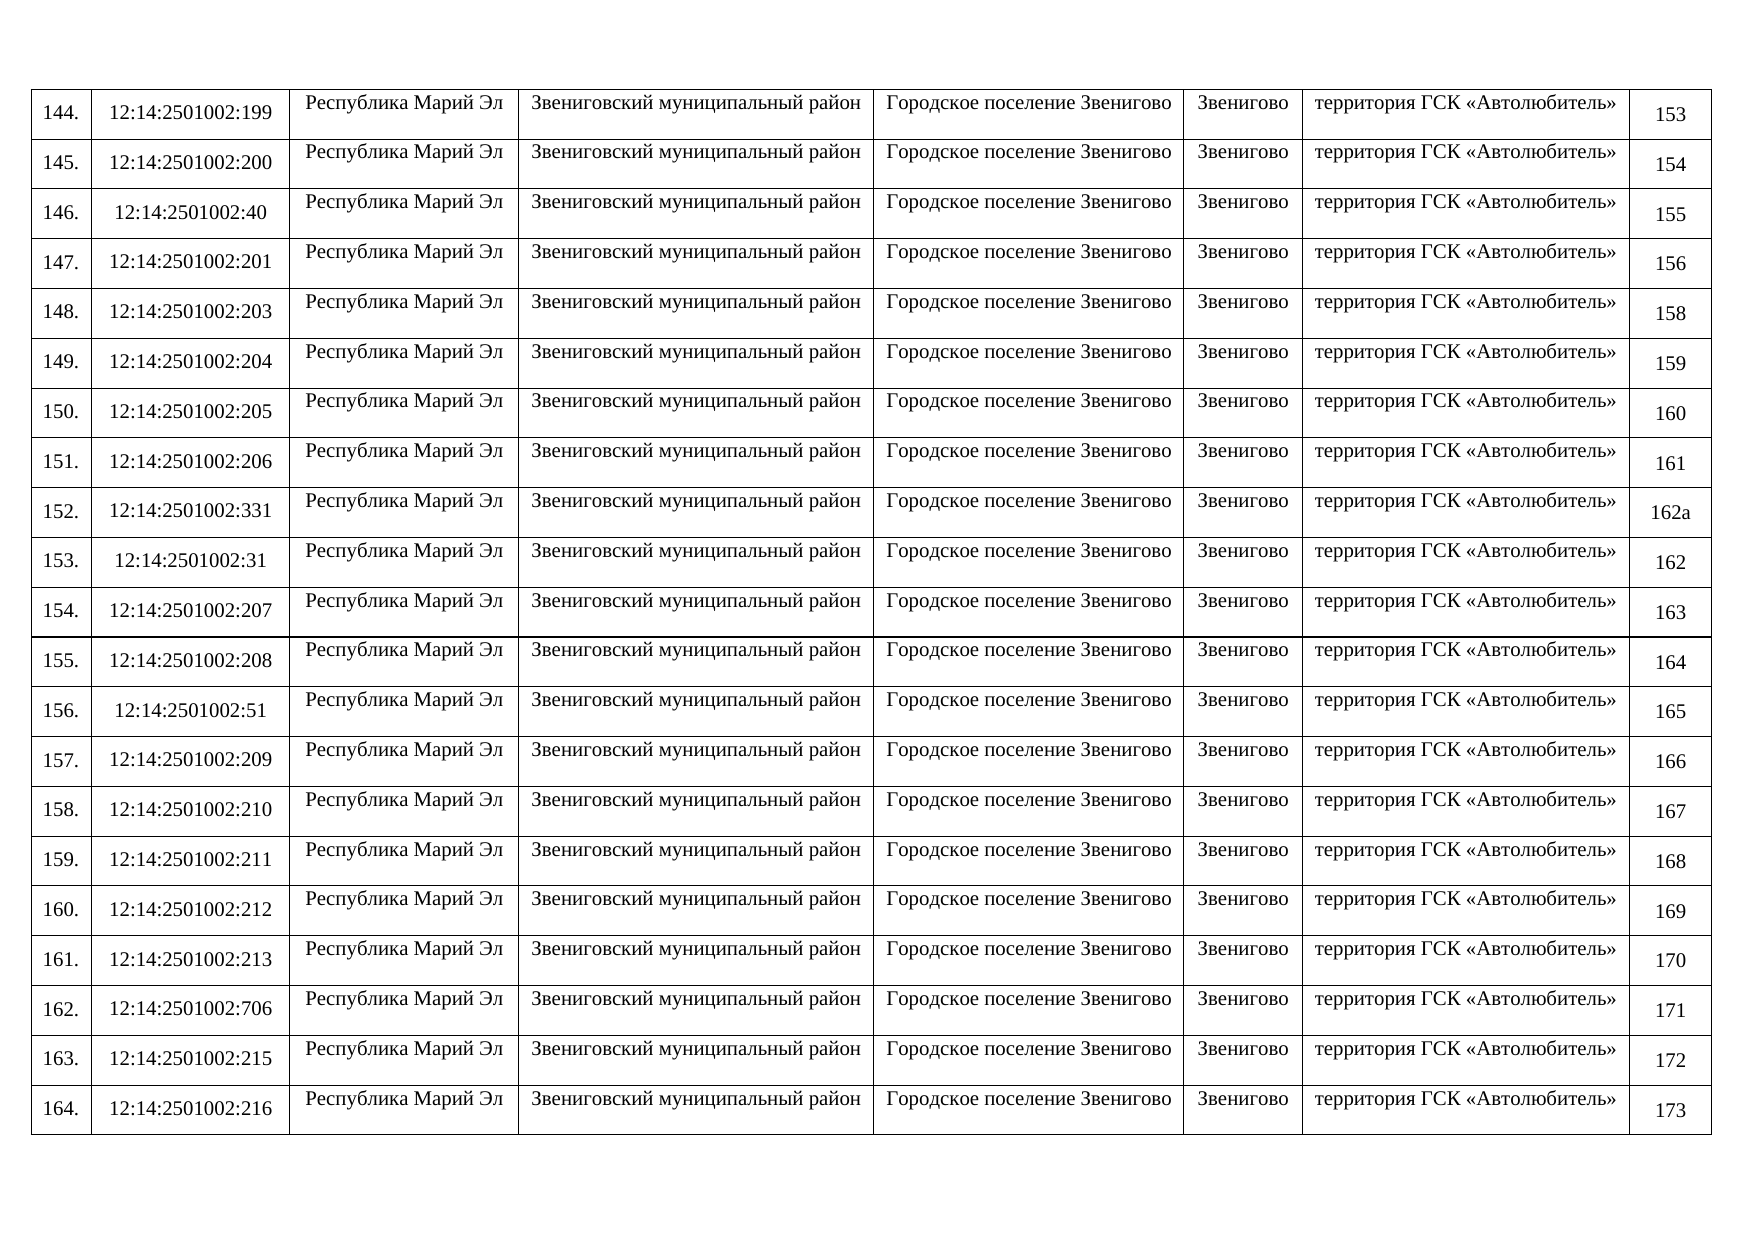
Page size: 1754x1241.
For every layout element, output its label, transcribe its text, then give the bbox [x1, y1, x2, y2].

table_cell 158 [1630, 289, 1711, 338]
table_cell территория ГСК «Автолюбитель» [1303, 239, 1629, 288]
table_cell [32, 1036, 91, 1084]
table_cell территория ГСК «Автолюбитель» [1303, 687, 1629, 736]
table_cell территория ГСК «Автолюбитель» [1303, 936, 1629, 985]
table_cell территория ГСК «Автолюбитель» [1303, 1036, 1629, 1084]
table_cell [874, 90, 1183, 138]
table_cell 12:14:2501002:203 [92, 289, 289, 338]
table_cell территория ГСК «Автолюбитель» [1303, 289, 1629, 338]
table_cell 172 [1630, 1036, 1711, 1084]
table_cell [32, 886, 91, 935]
table_cell Республика Марий Эл [290, 438, 518, 487]
table_cell Городское поселение Звенигово [874, 886, 1183, 935]
table_cell Республика Марий Эл [290, 986, 518, 1035]
table_cell Республика Марий Эл [290, 289, 518, 338]
table_cell 12:14:2501002:207 [92, 588, 289, 636]
table_cell Республика Марий Эл [290, 389, 518, 437]
table_cell Звениговский муниципальный район [519, 687, 873, 736]
table_cell Звениговский муниципальный район [519, 389, 873, 437]
table_cell [32, 389, 91, 437]
table_cell территория ГСК «Автолюбитель» [1303, 438, 1629, 487]
table_cell Городское поселение Звенигово [874, 837, 1183, 885]
table_cell Звениговский муниципальный район [519, 787, 873, 836]
table_cell территория ГСК «Автолюбитель» [1303, 339, 1629, 387]
table_cell территория ГСК «Автолюбитель» [1303, 588, 1629, 636]
table_cell Республика Марий Эл [290, 886, 518, 935]
table_cell 12:14:2501002:706 [92, 986, 289, 1035]
table_cell 155 [1630, 189, 1711, 238]
table_cell Звенигово [1184, 687, 1302, 736]
table_cell 12:14:2501002:199 [92, 90, 289, 138]
table_cell 12:14:2501002:212 [92, 886, 289, 935]
table_cell Городское поселение Звенигово [874, 787, 1183, 836]
table_cell [32, 90, 91, 138]
table_cell территория ГСК «Автолюбитель» [1303, 737, 1629, 786]
table_cell Звенигово [1184, 638, 1302, 686]
table_cell [32, 986, 91, 1035]
table_cell Звениговский муниципальный район [519, 339, 873, 387]
table_cell Городское поселение Звенигово [874, 737, 1183, 786]
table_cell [519, 90, 873, 138]
table_cell 167 [1630, 787, 1711, 836]
table_cell [32, 687, 91, 736]
table_cell 166 [1630, 737, 1711, 786]
table_cell Звениговский муниципальный район [519, 737, 873, 786]
table_cell Республика Марий Эл [290, 1086, 518, 1134]
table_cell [1303, 90, 1629, 138]
table_cell 164 [1630, 638, 1711, 686]
table_cell Звениговский муниципальный район [519, 638, 873, 686]
table_cell Республика Марий Эл [290, 687, 518, 736]
table_cell Республика Марий Эл [290, 638, 518, 686]
table_cell Звенигово [1184, 986, 1302, 1035]
table_cell 159 [1630, 339, 1711, 387]
table_cell территория ГСК «Автолюбитель» [1303, 488, 1629, 537]
table_cell Звенигово [1184, 339, 1302, 387]
table_cell [32, 638, 91, 686]
table_cell Звенигово [1184, 289, 1302, 338]
table_cell территория ГСК «Автолюбитель» [1303, 538, 1629, 587]
table_cell территория ГСК «Автолюбитель» [1303, 837, 1629, 885]
table_cell Городское поселение Звенигово [874, 289, 1183, 338]
table_cell 12:14:2501002:31 [92, 538, 289, 587]
table_cell Звенигово [1184, 1086, 1302, 1134]
table_cell [32, 239, 91, 288]
table_cell Городское поселение Звенигово [874, 538, 1183, 587]
table_cell Звенигово [1184, 787, 1302, 836]
table_cell Звениговский муниципальный район [519, 189, 873, 238]
table_cell [32, 1086, 91, 1134]
table_cell Республика Марий Эл [290, 936, 518, 985]
table_cell Звениговский муниципальный район [519, 488, 873, 537]
table_cell 163 [1630, 588, 1711, 636]
table_cell Республика Марий Эл [290, 140, 518, 188]
table_cell [32, 588, 91, 636]
table_cell Городское поселение Звенигово [874, 1036, 1183, 1084]
table_cell 12:14:2501002:200 [92, 140, 289, 188]
table_cell 12:14:2501002:211 [92, 837, 289, 885]
table_cell 156 [1630, 239, 1711, 288]
table_cell Звениговский муниципальный район [519, 936, 873, 985]
table_cell 12:14:2501002:210 [92, 787, 289, 836]
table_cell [519, 1086, 873, 1134]
table_cell Звенигово [1184, 737, 1302, 786]
table_cell Республика Марий Эл [290, 488, 518, 537]
table_cell Звенигово [1184, 1036, 1302, 1084]
table_cell Звенигово [1184, 886, 1302, 935]
table_cell Звениговский муниципальный район [519, 1036, 873, 1084]
table_cell Звенигово [1184, 140, 1302, 188]
table_cell Городское поселение Звенигово [874, 438, 1183, 487]
table_cell Республика Марий Эл [290, 837, 518, 885]
table_cell Звениговский муниципальный район [519, 538, 873, 587]
table_cell [32, 488, 91, 537]
table_cell Звениговский муниципальный район [519, 438, 873, 487]
table_cell Звениговский муниципальный район [519, 886, 873, 935]
table_cell 12:14:2501002:205 [92, 389, 289, 437]
table_cell 12:14:2501002:215 [92, 1036, 289, 1084]
table_cell 12:14:2501002:216 [92, 1086, 289, 1134]
table_cell Городское поселение Звенигово [874, 936, 1183, 985]
table_cell территория ГСК «Автолюбитель» [1303, 886, 1629, 935]
table_cell Звенигово [1184, 588, 1302, 636]
table_cell Городское поселение Звенигово [874, 189, 1183, 238]
table_cell Звенигово [1184, 90, 1302, 138]
table_cell 12:14:2501002:208 [92, 638, 289, 686]
table_cell Звениговский муниципальный район [519, 588, 873, 636]
table_cell 168 [1630, 837, 1711, 885]
table_cell Городское поселение Звенигово [874, 687, 1183, 736]
table_cell Городское поселение Звенигово [874, 638, 1183, 686]
table_cell [32, 787, 91, 836]
table_cell Звенигово [1184, 438, 1302, 487]
table_cell 161 [1630, 438, 1711, 487]
table_cell Звенигово [1184, 239, 1302, 288]
table_cell [32, 438, 91, 487]
table_cell Звениговский муниципальный район [519, 239, 873, 288]
table_cell Звениговский муниципальный район [519, 289, 873, 338]
table_cell 12:14:2501002:213 [92, 936, 289, 985]
table_cell 165 [1630, 687, 1711, 736]
table_cell Республика Марий Эл [290, 339, 518, 387]
table_cell [32, 339, 91, 387]
table_cell [32, 737, 91, 786]
table_cell территория ГСК «Автолюбитель» [1303, 787, 1629, 836]
table_cell 169 [1630, 886, 1711, 935]
table_cell Республика Марий Эл [290, 189, 518, 238]
table_cell Звенигово [1184, 389, 1302, 437]
table_cell Городское поселение Звенигово [874, 140, 1183, 188]
table_cell Республика Марий Эл [290, 90, 518, 138]
table_cell 171 [1630, 986, 1711, 1035]
table_cell 12:14:2501002:331 [92, 488, 289, 537]
table_cell 12:14:2501002:209 [92, 737, 289, 786]
table_cell [32, 189, 91, 238]
table_cell 162 [1630, 538, 1711, 587]
table_cell Звенигово [1184, 488, 1302, 537]
table_cell Городское поселение Звенигово [874, 339, 1183, 387]
table_cell 153 [1630, 90, 1711, 138]
table_cell [32, 936, 91, 985]
table_cell Республика Марий Эл [290, 1036, 518, 1084]
table_cell Звенигово [1184, 538, 1302, 587]
table_cell 173 [1630, 1086, 1711, 1134]
table_cell Республика Марий Эл [290, 239, 518, 288]
table_cell [32, 538, 91, 587]
table_cell Городское поселение Звенигово [874, 588, 1183, 636]
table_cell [1303, 1086, 1629, 1134]
table_cell Звениговский муниципальный район [519, 986, 873, 1035]
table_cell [874, 1086, 1183, 1134]
table_cell 12:14:2501002:206 [92, 438, 289, 487]
table_cell территория ГСК «Автолюбитель» [1303, 638, 1629, 686]
table_cell 160 [1630, 389, 1711, 437]
table_cell Звениговский муниципальный район [519, 837, 873, 885]
table_cell Городское поселение Звенигово [874, 389, 1183, 437]
table_cell 162а [1630, 488, 1711, 537]
table_cell Республика Марий Эл [290, 538, 518, 587]
table_cell [32, 140, 91, 188]
table_cell [32, 289, 91, 338]
table_cell Городское поселение Звенигово [874, 986, 1183, 1035]
table_cell Звенигово [1184, 189, 1302, 238]
table_cell Городское поселение Звенигово [874, 488, 1183, 537]
table_cell 154 [1630, 140, 1711, 188]
table_cell Республика Марий Эл [290, 588, 518, 636]
table_cell Звенигово [1184, 936, 1302, 985]
table_cell Звениговский муниципальный район [519, 140, 873, 188]
table_cell 12:14:2501002:204 [92, 339, 289, 387]
table_cell 170 [1630, 936, 1711, 985]
table_cell территория ГСК «Автолюбитель» [1303, 189, 1629, 238]
table_cell Республика Марий Эл [290, 737, 518, 786]
table_cell Звенигово [1184, 837, 1302, 885]
table_cell Городское поселение Звенигово [874, 239, 1183, 288]
table_cell территория ГСК «Автолюбитель» [1303, 140, 1629, 188]
table_cell территория ГСК «Автолюбитель» [1303, 389, 1629, 437]
table_cell 12:14:2501002:51 [92, 687, 289, 736]
table_cell 12:14:2501002:40 [92, 189, 289, 238]
table_cell территория ГСК «Автолюбитель» [1303, 986, 1629, 1035]
table_cell Республика Марий Эл [290, 787, 518, 836]
table_cell [32, 837, 91, 885]
table_cell 12:14:2501002:201 [92, 239, 289, 288]
